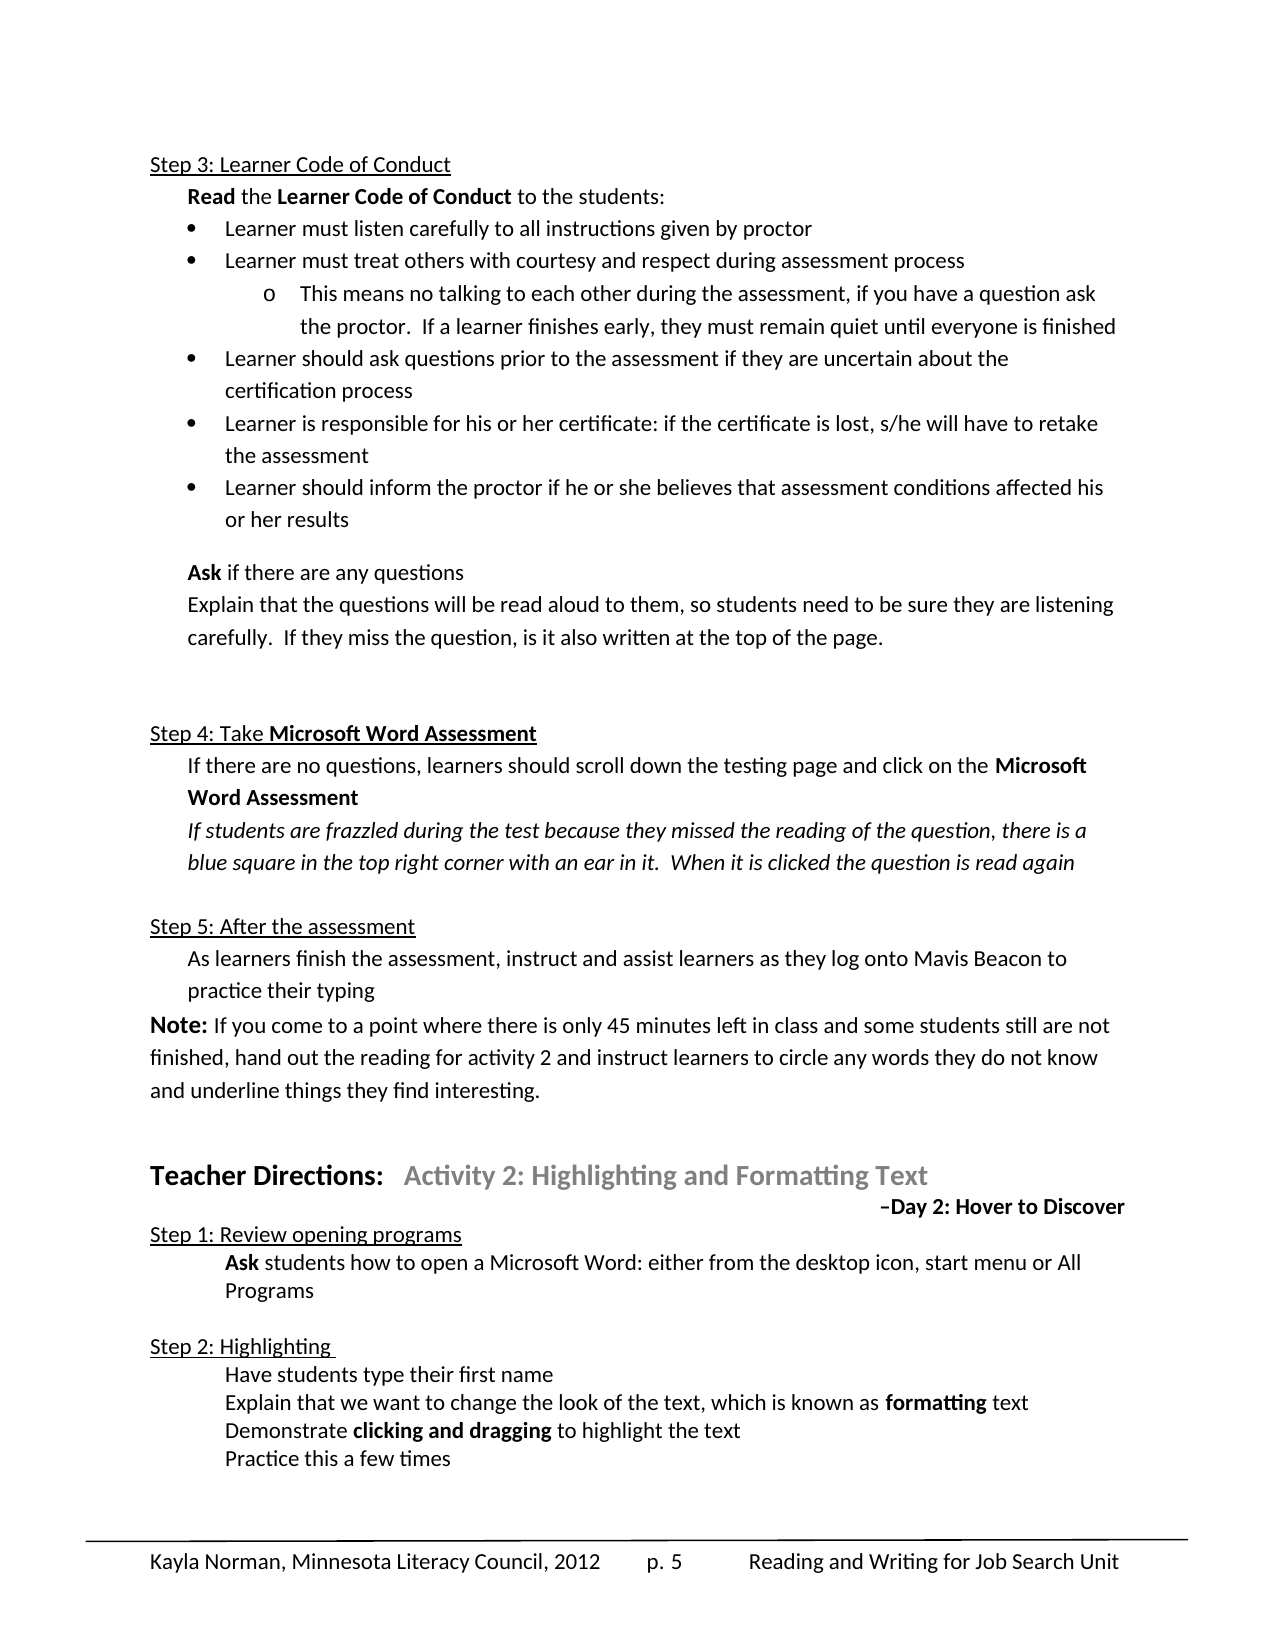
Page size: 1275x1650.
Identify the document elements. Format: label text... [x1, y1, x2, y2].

text Step 2: Highlighting [150, 1332, 1125, 1361]
text Step 3: Learner Code of Conduct [150, 150, 1125, 178]
text Step 4: Take Microsoft Word Assessment [150, 719, 1125, 747]
text Read the Learner Code of Conduct to the students: [187, 182, 1125, 210]
text If there are no questions, learners should scroll down the testing page and click on the Microsoft Word Assessment [187, 751, 1125, 812]
text Explain that we want to change the look of the text, which is known as formatting text [150, 1388, 1125, 1417]
text –Day 2: Hover to Discover [150, 1192, 1125, 1220]
text Demonstrate clicking and dragging to highlight the text [150, 1417, 1125, 1444]
list Learner should inform the proctor if he or she believes that assessment conditions affected his or her results [187, 473, 1125, 533]
text As learners finish the assessment, instruct and assist learners as they log onto Mavis Beacon to practice their typing [187, 944, 1125, 1005]
text Ask students how to open a Microsoft Word: either from the desktop icon, start menu or All Programs [225, 1248, 1125, 1304]
text Explain that the questions will be read aloud to them, so students need to be sure they are listening carefully. If they miss the question, is it also written at the top of the page. [187, 590, 1125, 651]
list This means no talking to each other during the assessment, if you have a question ask the proctor. If a learner finishes early, they must remain quiet until everyone is finished [262, 279, 1125, 340]
text Note: If you come to a point where there is only 45 minutes left in class and some students still are not finished, hand out the reading for activity 2 and instruct learners to circle any words they do not know and underline things they find interesting. [150, 1009, 1125, 1104]
list Learner should ask questions prior to the assessment if they are uncertain about the certification process [187, 344, 1125, 404]
list Learner must listen carefully to all instructions given by proctor [187, 214, 1125, 242]
text Step 5: After the assessment [150, 912, 1125, 940]
text If students are frazzled during the test because they missed the reading of the question, there is a blue square in the top right corner with an ear in it. When it is clicked the question is read again [187, 816, 1125, 876]
list Learner is responsible for his or her certificate: if the certificate is lost, s/he will have to retake the assessment [187, 409, 1125, 469]
text Practice this a few times [150, 1444, 1125, 1473]
text Ask if there are any questions [187, 558, 1125, 586]
text Step 1: Review opening programs [150, 1220, 1125, 1248]
list Learner must treat others with courtesy and respect during assessment process [187, 247, 1125, 274]
text Have students type their first name [150, 1361, 1125, 1388]
text Teacher Directions: Activity 2: Highlighting and Formatting Text [150, 1157, 1125, 1192]
